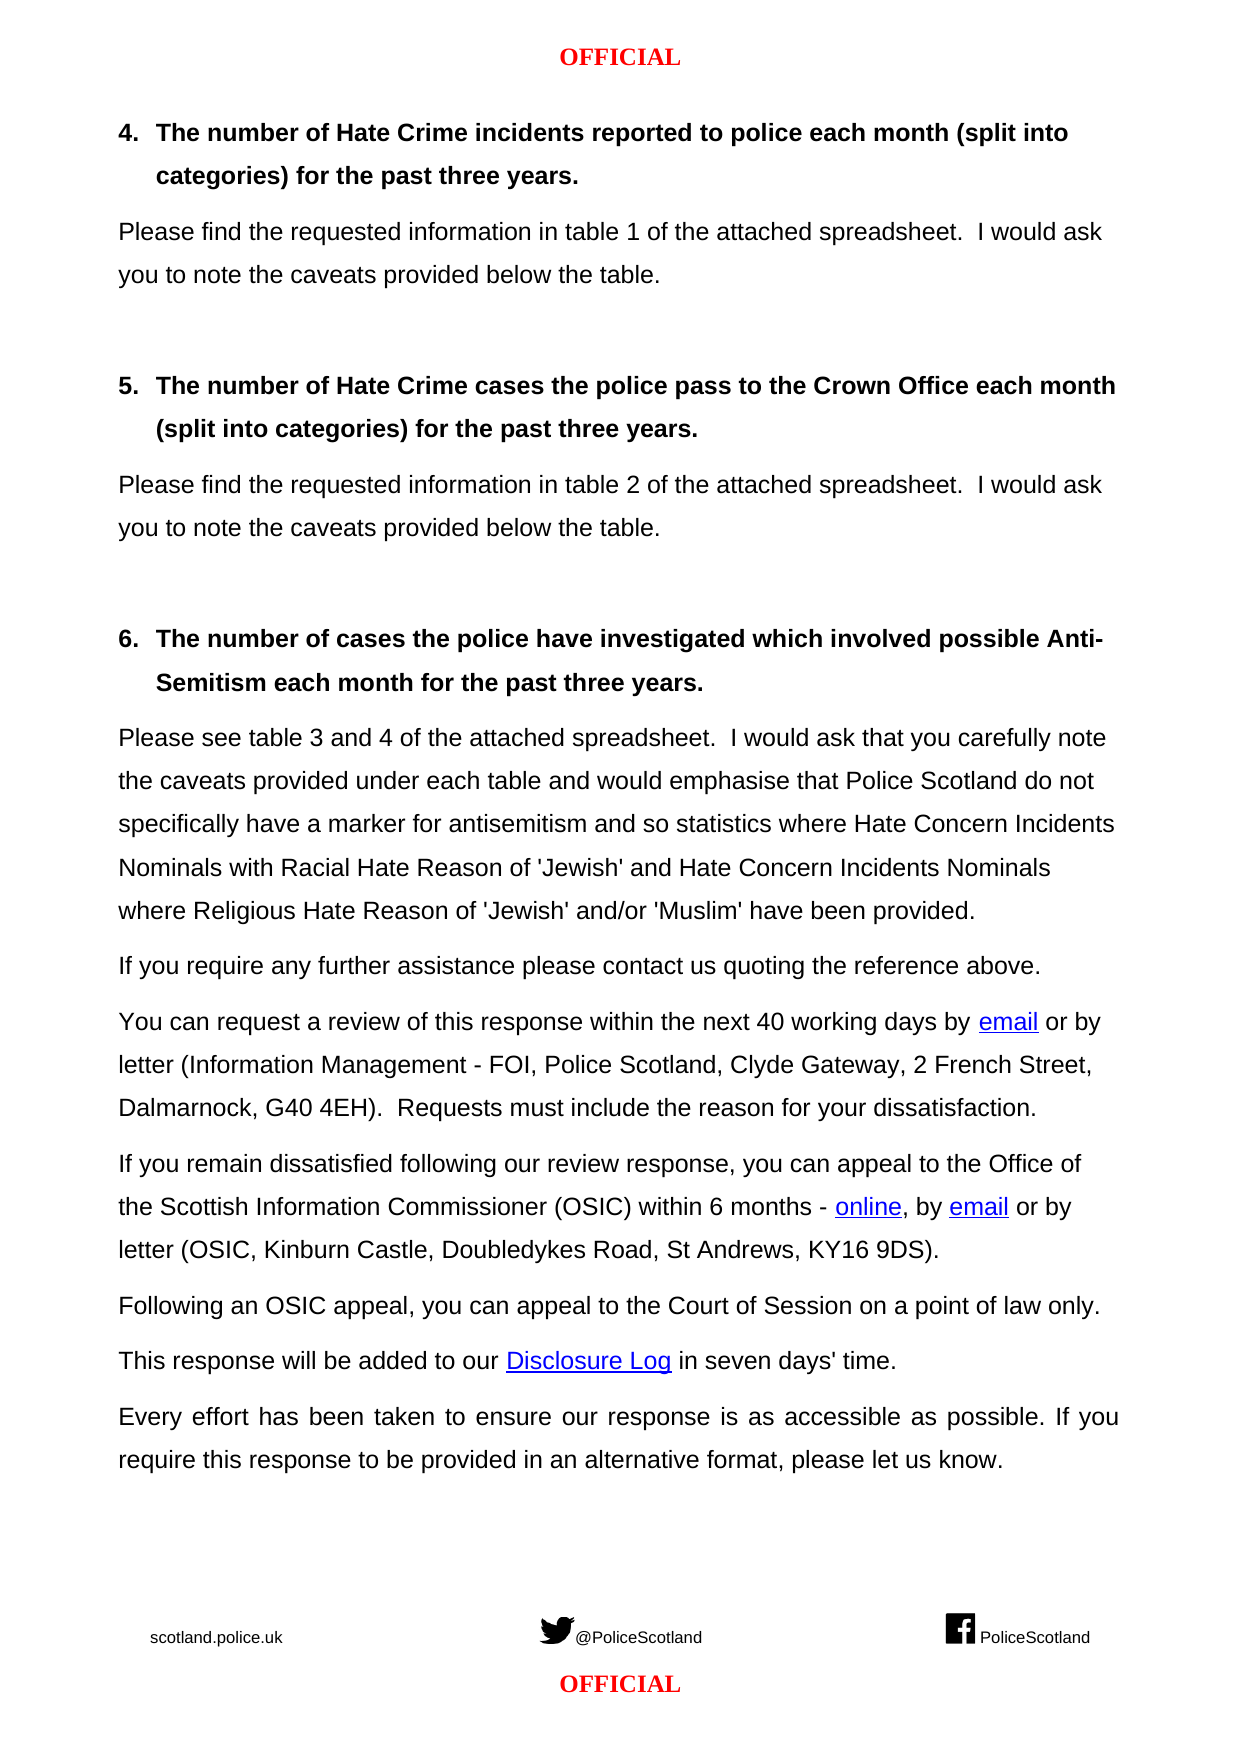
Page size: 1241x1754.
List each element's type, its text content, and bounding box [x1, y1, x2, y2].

text Please find the requested information in table 1 of the attached spreadsheet. I would ask you to note the caveats provided below the table. [118, 217, 1122, 289]
list The number of Hate Crime cases the police pass to the Crown Office each month (split into categories) for the past three years. [118, 371, 1122, 443]
text Please find the requested information in table 2 of the attached spreadsheet. I would ask you to note the caveats provided below the table. [118, 470, 1122, 542]
list The number of cases the police have investigated which involved possible Anti-Semitism each month for the past three years. [118, 624, 1122, 696]
text Please see table 3 and 4 of the attached spreadsheet. I would ask that you carefully note the caveats provided under each table and would emphasise that Police Scotland do not specifically have a marker for antisemitism and so statistics where Hate Concern Incidents Nominals with Racial Hate Reason of 'Jewish' and Hate Concern Incidents Nominals where Religious Hate Reason of 'Jewish' and/or 'Muslim' have been provided. [118, 723, 1122, 924]
text If you remain dissatisfied following our review response, you can appeal to the Office of the Scottish Information Commissioner (OSIC) within 6 months - online, by email or by letter (OSIC, Kinburn Castle, Doubledykes Road, St Andrews, KY16 9DS). [118, 1149, 1122, 1264]
text This response will be added to our Disclosure Log in seven days' time. [118, 1346, 1122, 1375]
text You can request a review of this response within the next 40 working days by email or by letter (Information Management - FOI, Police Scotland, Clyde Gateway, 2 French Street, Dalmarnock, G40 4EH). Requests must include the reason for your dissatisfaction. [118, 1007, 1122, 1122]
text Every effort has been taken to ensure our response is as accessible as possible. If you require this response to be provided in an alternative format, please let us know. [118, 1402, 1122, 1474]
text Following an OSIC appeal, you can appeal to the Court of Session on a point of law only. [118, 1291, 1122, 1319]
picture [538, 1617, 575, 1644]
list The number of Hate Crime incidents reported to police each month (split into categories) for the past three years. [118, 118, 1122, 190]
picture [945, 1613, 976, 1644]
text If you require any further assistance please contact us quoting the reference above. [118, 951, 1122, 980]
